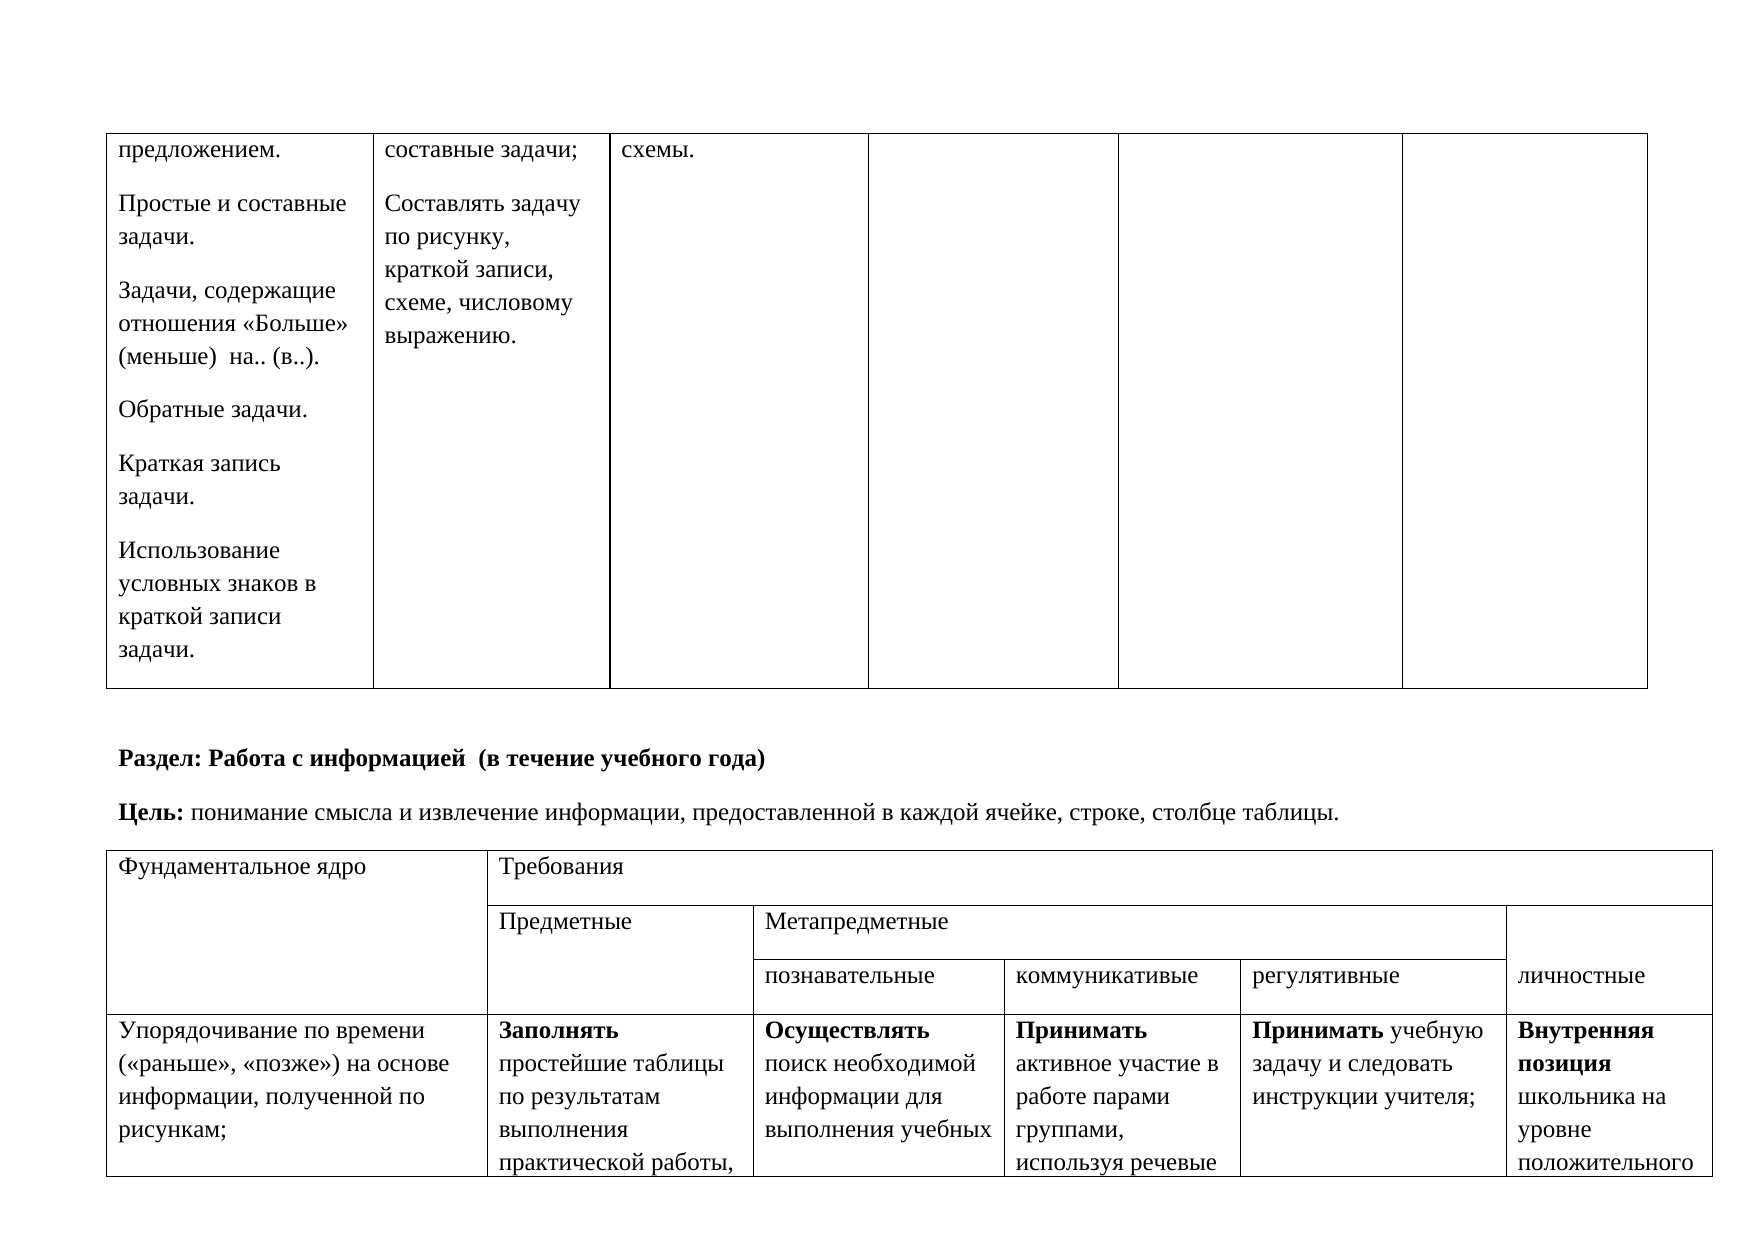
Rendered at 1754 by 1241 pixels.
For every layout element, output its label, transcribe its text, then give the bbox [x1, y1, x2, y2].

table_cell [754, 1015, 1004, 1176]
table_header Фундаментальное ядро [107, 851, 487, 1014]
table_cell познавательные [754, 960, 1004, 1014]
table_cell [1119, 134, 1402, 688]
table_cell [107, 134, 373, 688]
table_cell личностные [1507, 906, 1712, 1014]
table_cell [1005, 1015, 1240, 1176]
table_header Требования [488, 851, 1712, 905]
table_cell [488, 1015, 753, 1176]
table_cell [1241, 1015, 1506, 1176]
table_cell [869, 134, 1118, 688]
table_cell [1403, 134, 1647, 688]
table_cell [374, 134, 609, 688]
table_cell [107, 1015, 487, 1176]
table_cell регулятивные [1241, 960, 1506, 1014]
text Раздел: Работа с информацией (в течение учебного года) [118, 743, 1636, 771]
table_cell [611, 134, 868, 688]
table_cell Предметные [488, 906, 753, 1014]
table_cell Метапредметные [754, 906, 1506, 959]
text Цель: понимание смысла и извлечение информации, предоставленной в каждой ячейке, строке, столбце таблицы. [118, 797, 1636, 825]
table_cell коммуникативые [1005, 960, 1240, 1014]
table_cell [1507, 1015, 1712, 1176]
